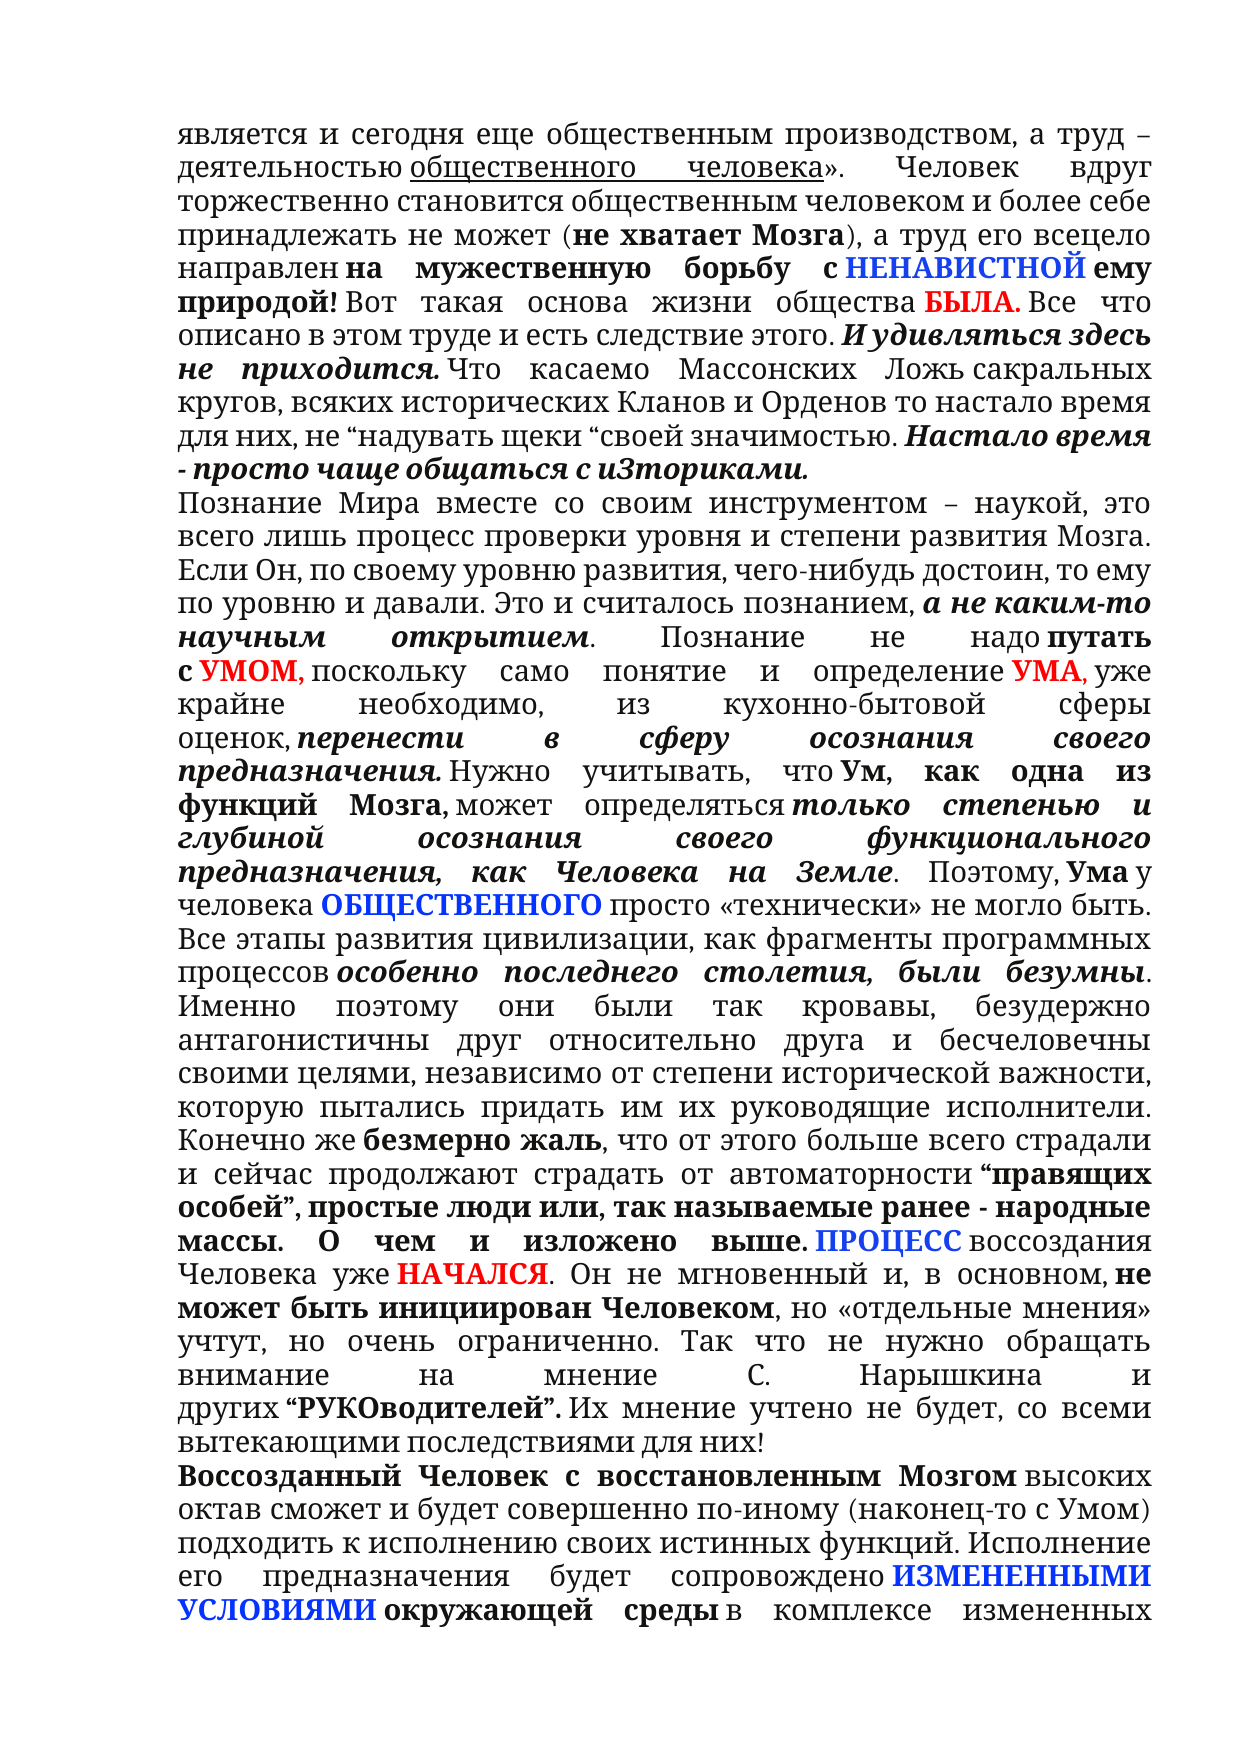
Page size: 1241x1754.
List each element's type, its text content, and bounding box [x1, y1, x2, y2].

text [177, 118, 1152, 487]
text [177, 1460, 1152, 1627]
text Познание Мира вместе со своим инструментом – наукой, это всего лишь процесс проверки уровня и степени развития Мозга. Если Он, по своему уровню развития, чего-нибудь достоин, то ему по уровню и давали. Это и считалось познанием, а не каким-то научным открытием. Познание не надо путать с УМОМ, поскольку само понятие и определение УМА, уже крайне необходимо, из кухонно-бытовой сферы оценок, перенести в сферу осознания своего предназначения. Нужно учитывать, что Ум, как одна из функций Мозга, может определяться только степенью и глубиной осознания своего функционального предназначения, как Человека на Земле. Поэтому, Ума у человека ОБЩЕСТВЕННОГО просто «технически» не могло быть. Все этапы развития цивилизации, как фрагменты программных процессов особенно последнего столетия, были безумны. Именно поэтому они были так кровавы, безудержно антагонистичны друг относительно друга и бесчеловечны своими целями, независимо от степени исторической важности, которую пытались придать им их руководящие исполнители. Конечно же безмерно жаль, что от этого больше всего страдали и сейчас продолжают страдать от автоматорности “правящих особей”, простые люди или, так называемые ранее - народные массы. О чем и изложено выше. ПРОЦЕСС воссоздания Человека уже НАЧАЛСЯ. Он не мгновенный и, в основном, не может быть инициирован Человеком, но «отдельные мнения» учтут, но очень ограниченно. Так что не нужно обращать внимание на мнение С. Нарышкина и других “РУКОводителей”. Их мнение учтено не будет, со всеми вытекающими последствиями для них! [177, 487, 1152, 1460]
